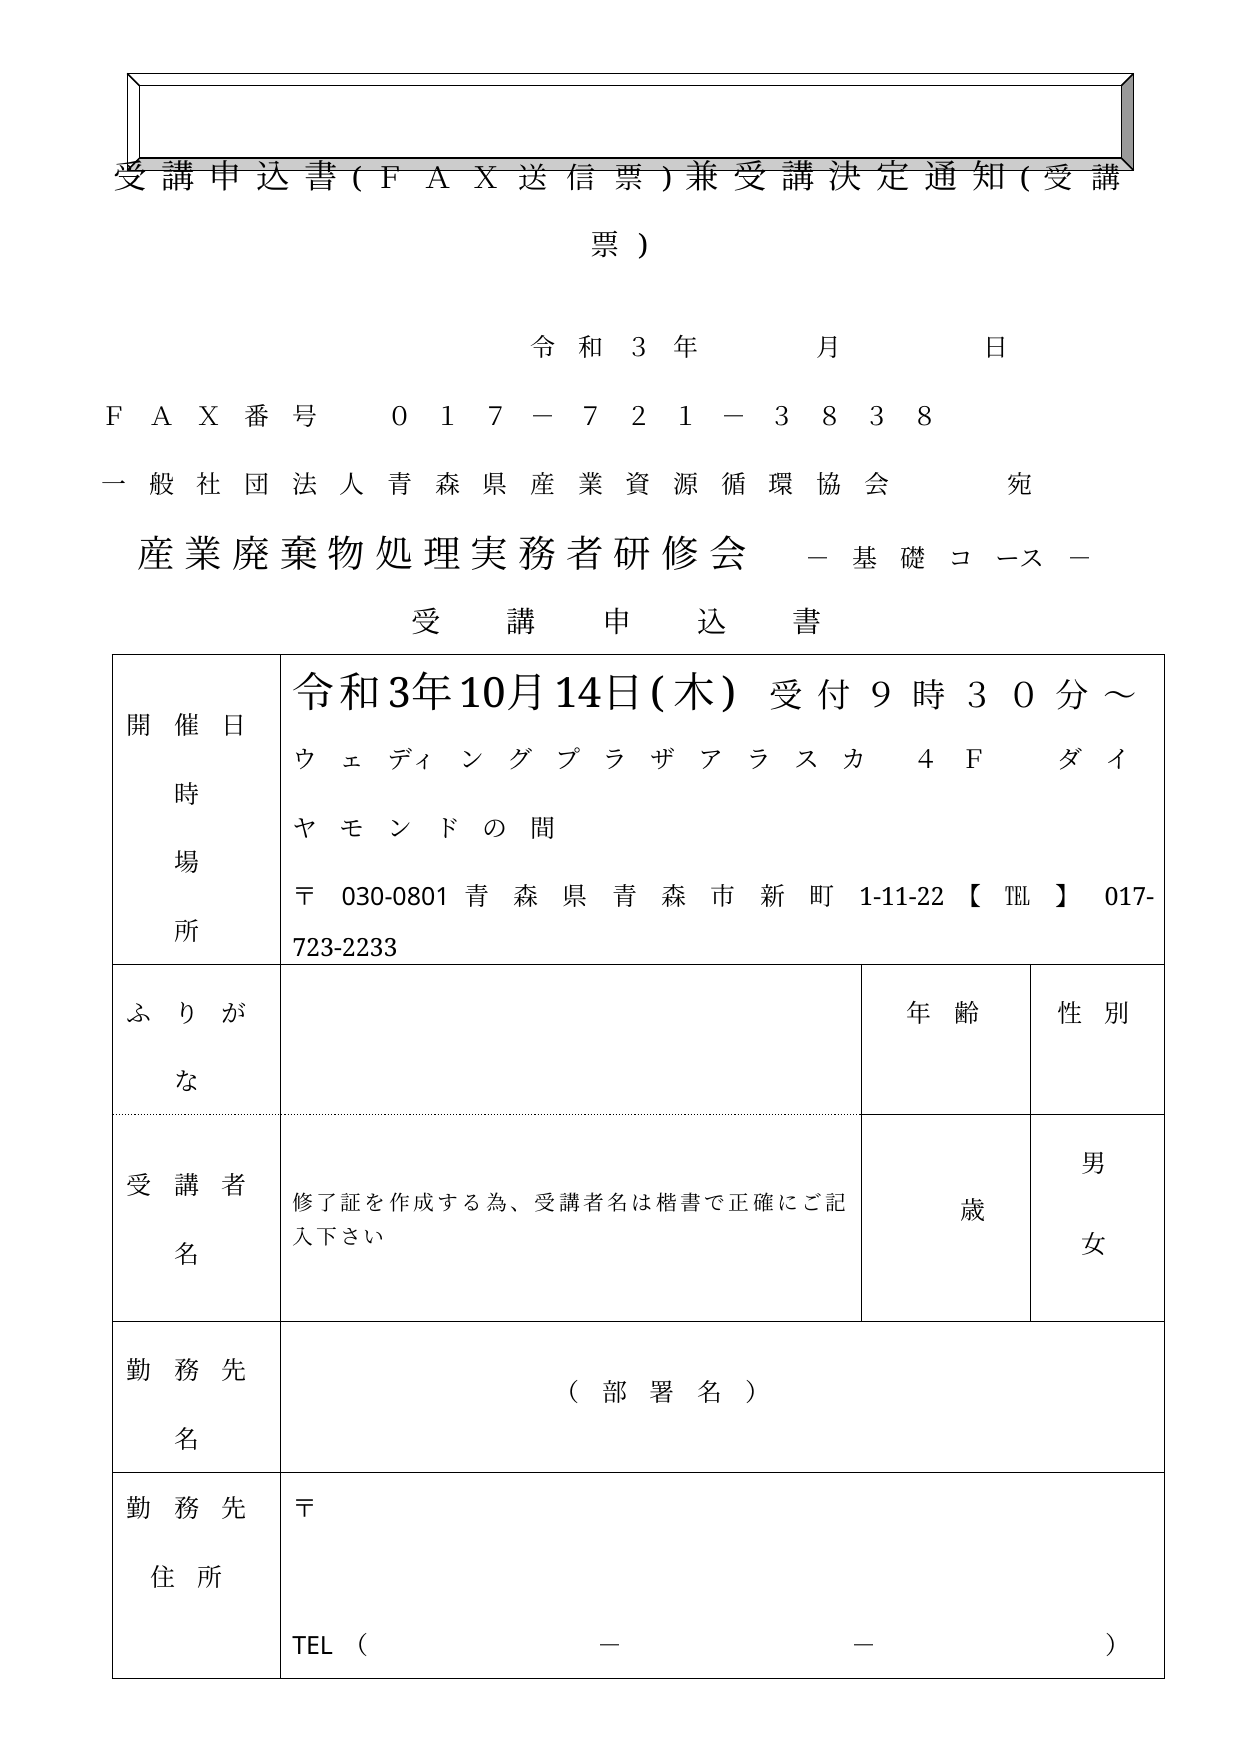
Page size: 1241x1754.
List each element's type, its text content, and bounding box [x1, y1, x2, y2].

table_cell 歳 [862, 1115, 1030, 1321]
table_cell 男 女 [1031, 1115, 1164, 1321]
table_cell ふりがな [113, 965, 280, 1114]
table_cell 勤務先名 [113, 1322, 280, 1472]
table_header 令和3年10月14日(木) 受付９時３０分～ ウェディングプラザアラスカ ４Ｆ ダイヤモンドの間 〒030-0801 青森県青森市新町1-11-22【℡】017-723-2233 [281, 655, 1164, 964]
table_cell （部署名） [281, 1322, 1164, 1472]
table_cell 勤務先住所 [113, 1473, 280, 1678]
text 受 講 申 込 書 [101, 586, 1151, 654]
table_cell 修了証を作成する為、受講者名は楷書で正確にご記入下さい [281, 1114, 861, 1321]
table_cell [281, 965, 861, 1114]
text 産業廃棄物処理実務者研修会 －基礎コース－ [101, 517, 1151, 586]
table_cell 年齢 [862, 965, 1030, 1114]
text 一般社団法人青森県産業資源循環協会 宛 [101, 448, 1151, 517]
text 令和３年 月 日 [101, 311, 1151, 380]
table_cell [281, 1473, 1164, 1678]
text ＦＡＸ番号 ０１７－７２１－３８３８ [101, 380, 1151, 448]
text 受講申込書(ＦＡＸ送信票)兼受講決定通知(受講票) [101, 140, 1151, 277]
table_cell 受講者名 [113, 1114, 280, 1321]
table_cell 性別 [1031, 965, 1164, 1114]
table_header 開催日時 場 所 [113, 655, 280, 964]
